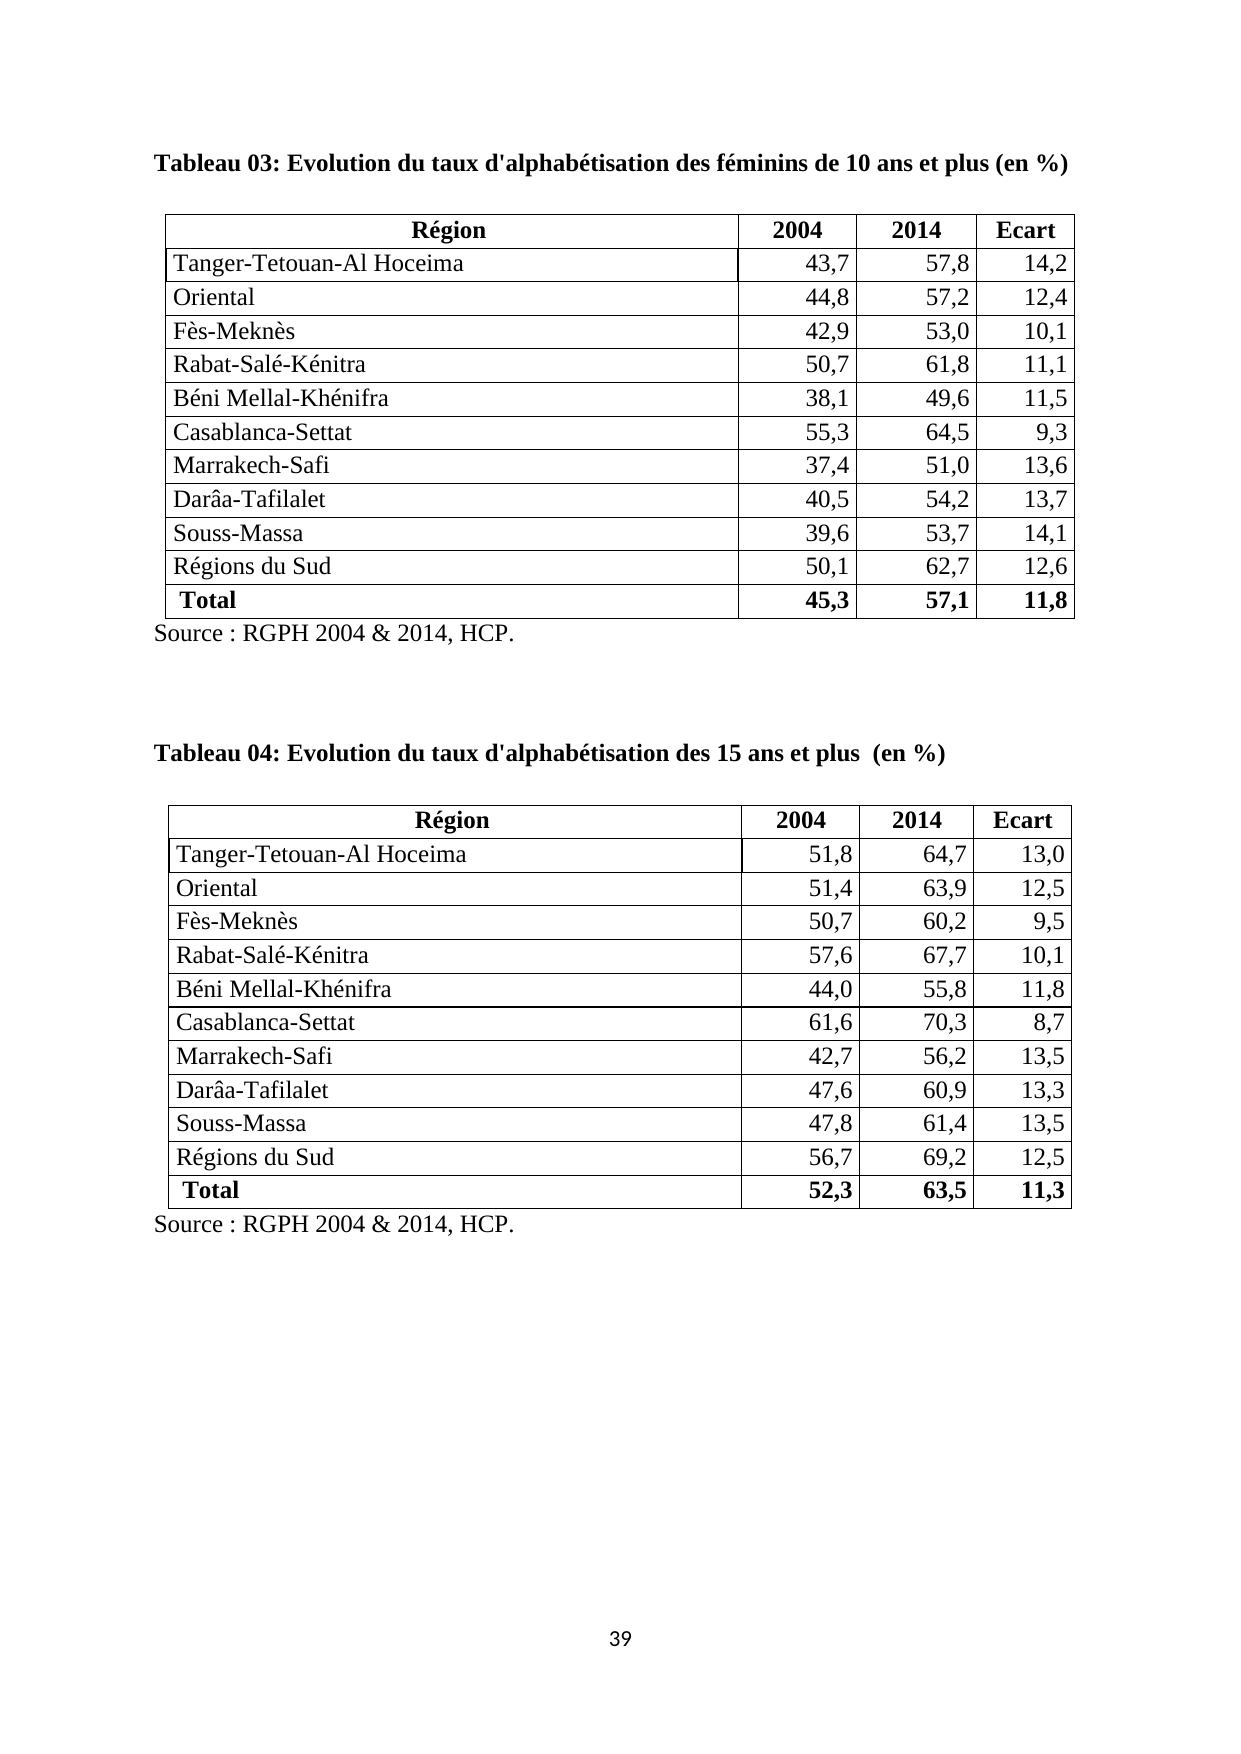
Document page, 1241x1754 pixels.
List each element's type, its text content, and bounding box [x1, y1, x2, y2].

table_cell 67,7 [860, 940, 973, 973]
table_cell 57,8 [857, 249, 976, 281]
table_cell 12,5 [974, 873, 1071, 905]
table_cell 63,9 [860, 873, 973, 905]
table_cell 9,5 [974, 906, 1071, 939]
table_cell Darâa-Tafilalet [166, 484, 738, 517]
table_header 2014 [860, 806, 973, 838]
table_header Ecart [977, 215, 1074, 247]
table_cell Darâa-Tafilalet [169, 1075, 741, 1107]
table_cell 55,8 [860, 974, 973, 1006]
table_cell 57,2 [857, 282, 976, 315]
table_cell 52,3 [742, 1176, 859, 1208]
table_cell 53,7 [857, 518, 976, 550]
table_cell 14,1 [977, 518, 1074, 550]
table_cell 69,2 [860, 1142, 973, 1174]
table_header 2004 [739, 215, 856, 247]
table_cell 61,4 [860, 1108, 973, 1141]
text Source : RGPH 2004 & 2014, HCP. [153, 1209, 1092, 1238]
table_cell 13,7 [977, 484, 1074, 517]
table_cell 51,4 [742, 873, 859, 905]
table_cell 14,2 [977, 249, 1074, 281]
table_cell 44,0 [742, 974, 859, 1006]
table_header Région [166, 215, 738, 247]
table_cell 61,6 [742, 1008, 859, 1040]
table_cell Régions du Sud [169, 1142, 741, 1174]
table_cell 57,1 [857, 585, 976, 617]
text Tableau 03: Evolution du taux d'alphabétisation des féminins de 10 ans et plus (en %) [153, 148, 1092, 176]
table_cell 8,7 [974, 1008, 1071, 1040]
table_cell 11,8 [974, 974, 1071, 1006]
table_cell 51,8 [743, 839, 859, 872]
table_cell Marrakech-Safi [169, 1041, 741, 1074]
table_cell 40,5 [739, 484, 856, 517]
table_cell 55,3 [739, 417, 856, 449]
table_cell 13,3 [974, 1075, 1071, 1107]
table_cell 64,5 [857, 417, 976, 449]
table_cell 13,5 [974, 1108, 1071, 1141]
table_cell Fès-Meknès [169, 906, 741, 939]
table_cell Total [169, 1176, 741, 1208]
table_cell 13,0 [974, 839, 1071, 872]
table_cell 47,8 [742, 1108, 859, 1141]
table_cell 39,6 [739, 518, 856, 550]
table_cell 38,1 [739, 383, 856, 416]
table_cell Souss-Massa [166, 518, 738, 550]
table_cell 11,5 [977, 383, 1074, 416]
table_header 2004 [742, 806, 859, 838]
table_cell 9,3 [977, 417, 1074, 449]
table_cell 44,8 [739, 282, 856, 315]
table_cell 50,7 [739, 349, 856, 382]
table_cell 13,5 [974, 1041, 1071, 1074]
table_cell 42,7 [742, 1041, 859, 1074]
table_cell Souss-Massa [169, 1108, 741, 1141]
table_cell 47,6 [742, 1075, 859, 1107]
table_cell Casablanca-Settat [169, 1008, 741, 1040]
table_cell 10,1 [977, 316, 1074, 348]
table_cell Oriental [169, 873, 741, 905]
table_cell 62,7 [857, 551, 976, 584]
table_header 2014 [857, 215, 976, 247]
table_cell 11,8 [977, 585, 1074, 617]
table_header Région [169, 806, 741, 838]
table_cell 61,8 [857, 349, 976, 382]
table_cell Rabat-Salé-Kénitra [169, 940, 741, 973]
table_header Ecart [974, 806, 1071, 838]
table_cell 11,1 [977, 349, 1074, 382]
table_cell 56,7 [742, 1142, 859, 1174]
table_cell Casablanca-Settat [166, 417, 738, 449]
table_cell 12,5 [974, 1142, 1071, 1174]
table_cell 37,4 [739, 450, 856, 483]
text Source : RGPH 2004 & 2014, HCP. [153, 618, 1092, 647]
table_cell Oriental [166, 282, 738, 315]
table_cell 49,6 [857, 383, 976, 416]
table_cell 53,0 [857, 316, 976, 348]
table_cell 54,2 [857, 484, 976, 517]
table_cell Béni Mellal-Khénifra [169, 974, 741, 1006]
table_cell 43,7 [739, 249, 856, 281]
table_cell 70,3 [860, 1008, 973, 1040]
table_cell 10,1 [974, 940, 1071, 973]
table_cell 60,9 [860, 1075, 973, 1107]
table_cell 11,3 [974, 1176, 1071, 1208]
table_cell 57,6 [742, 940, 859, 973]
table_cell Fès-Meknès [166, 316, 738, 348]
table_cell 42,9 [739, 316, 856, 348]
table_cell 63,5 [860, 1176, 973, 1208]
table_cell 12,4 [977, 282, 1074, 315]
table_cell 13,6 [977, 450, 1074, 483]
table_cell 50,7 [742, 906, 859, 939]
table_cell 51,0 [857, 450, 976, 483]
table_cell 45,3 [739, 585, 856, 617]
table_cell Tanger-Tetouan-Al Hoceima [170, 839, 741, 872]
table_cell 60,2 [860, 906, 973, 939]
table_cell 56,2 [860, 1041, 973, 1074]
text Tableau 04: Evolution du taux d'alphabétisation des 15 ans et plus (en %) [153, 738, 1092, 767]
table_cell Marrakech-Safi [166, 450, 738, 483]
table_cell 50,1 [739, 551, 856, 584]
table_cell Rabat-Salé-Kénitra [166, 349, 738, 382]
table_cell Tanger-Tetouan-Al Hoceima [167, 249, 737, 281]
table_cell 64,7 [860, 839, 973, 872]
table_cell Régions du Sud [166, 551, 738, 584]
table_cell Total [166, 585, 738, 617]
table_cell 12,6 [977, 551, 1074, 584]
table_cell Béni Mellal-Khénifra [166, 383, 738, 416]
